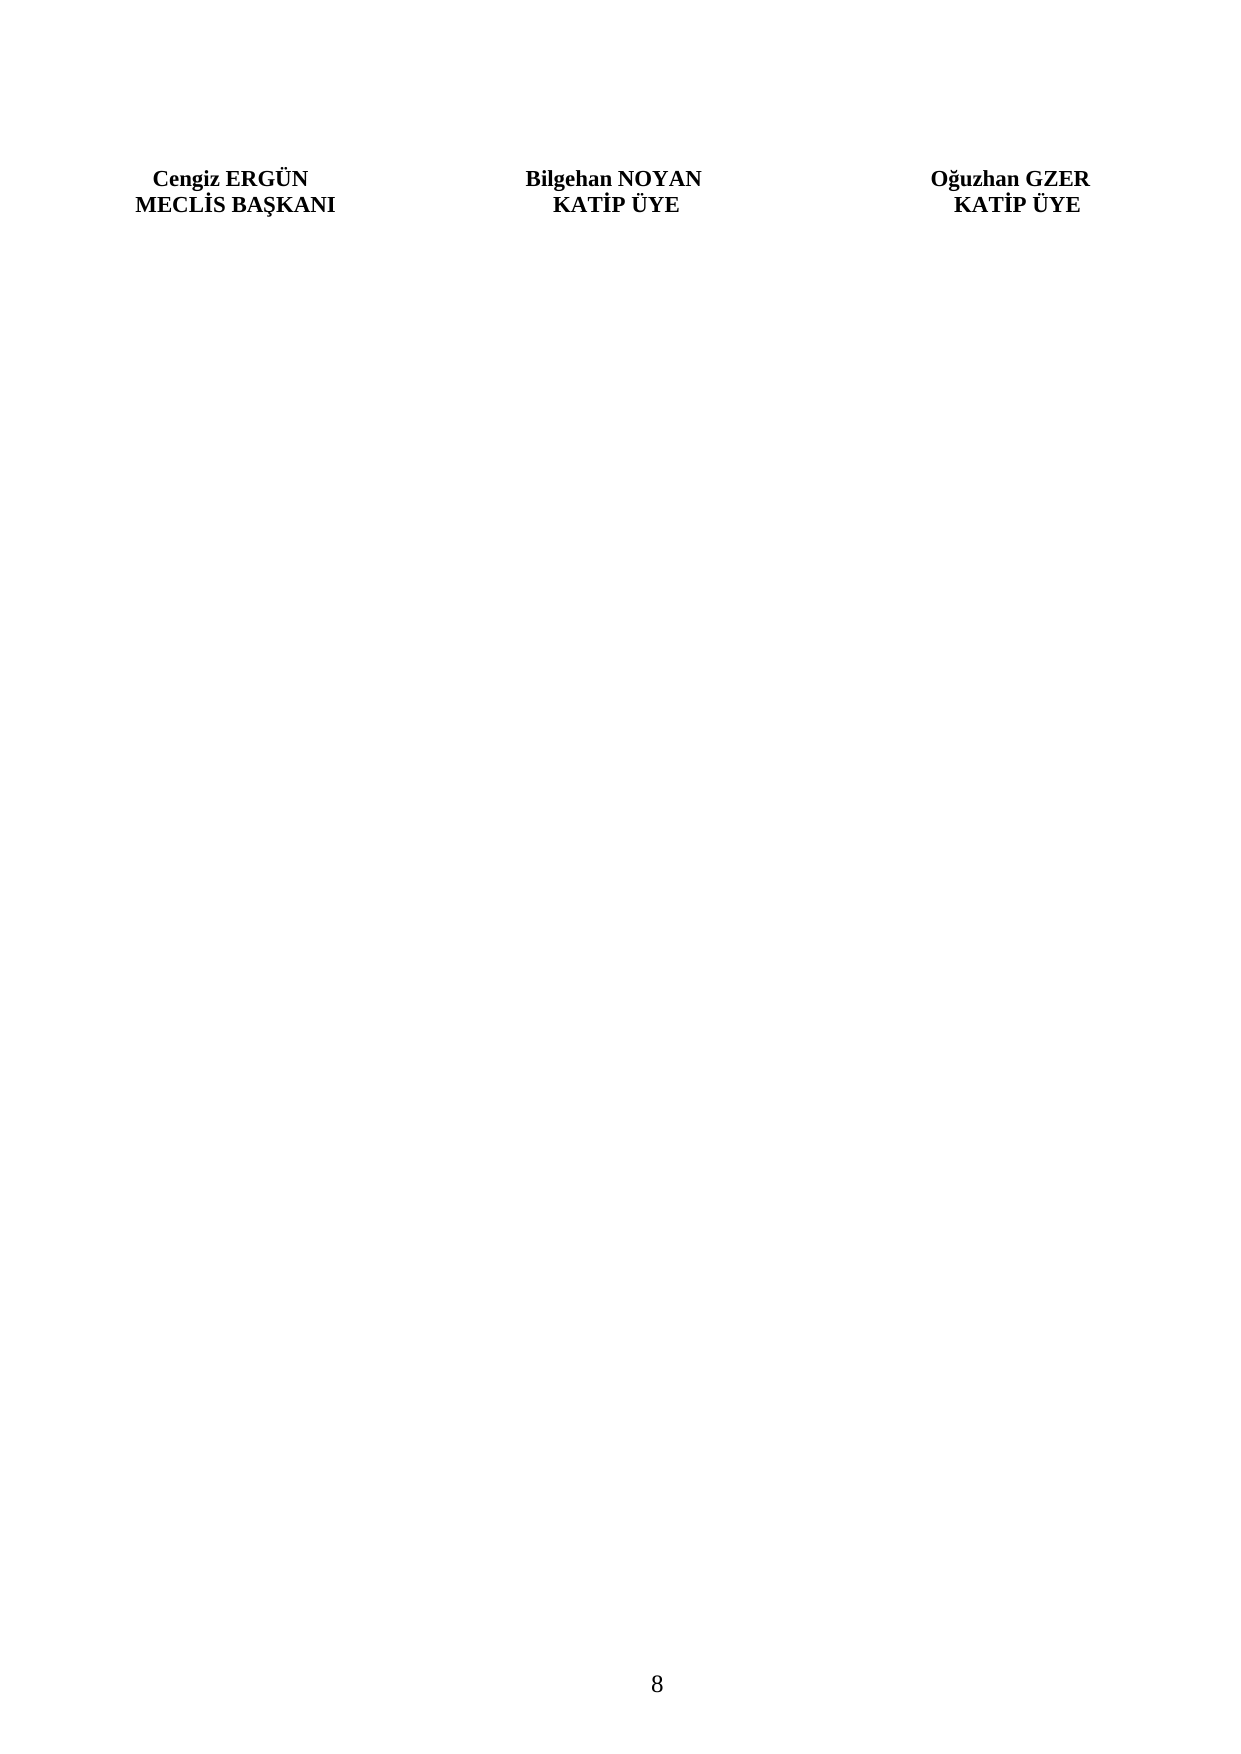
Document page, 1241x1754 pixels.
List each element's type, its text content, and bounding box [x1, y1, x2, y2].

text MECLİS BAŞKANI KATİP ÜYE KATİP ÜYE [118, 191, 1181, 217]
text Cengiz ERGÜN Bilgehan NOYAN Oğuzhan GZER [118, 164, 1181, 191]
